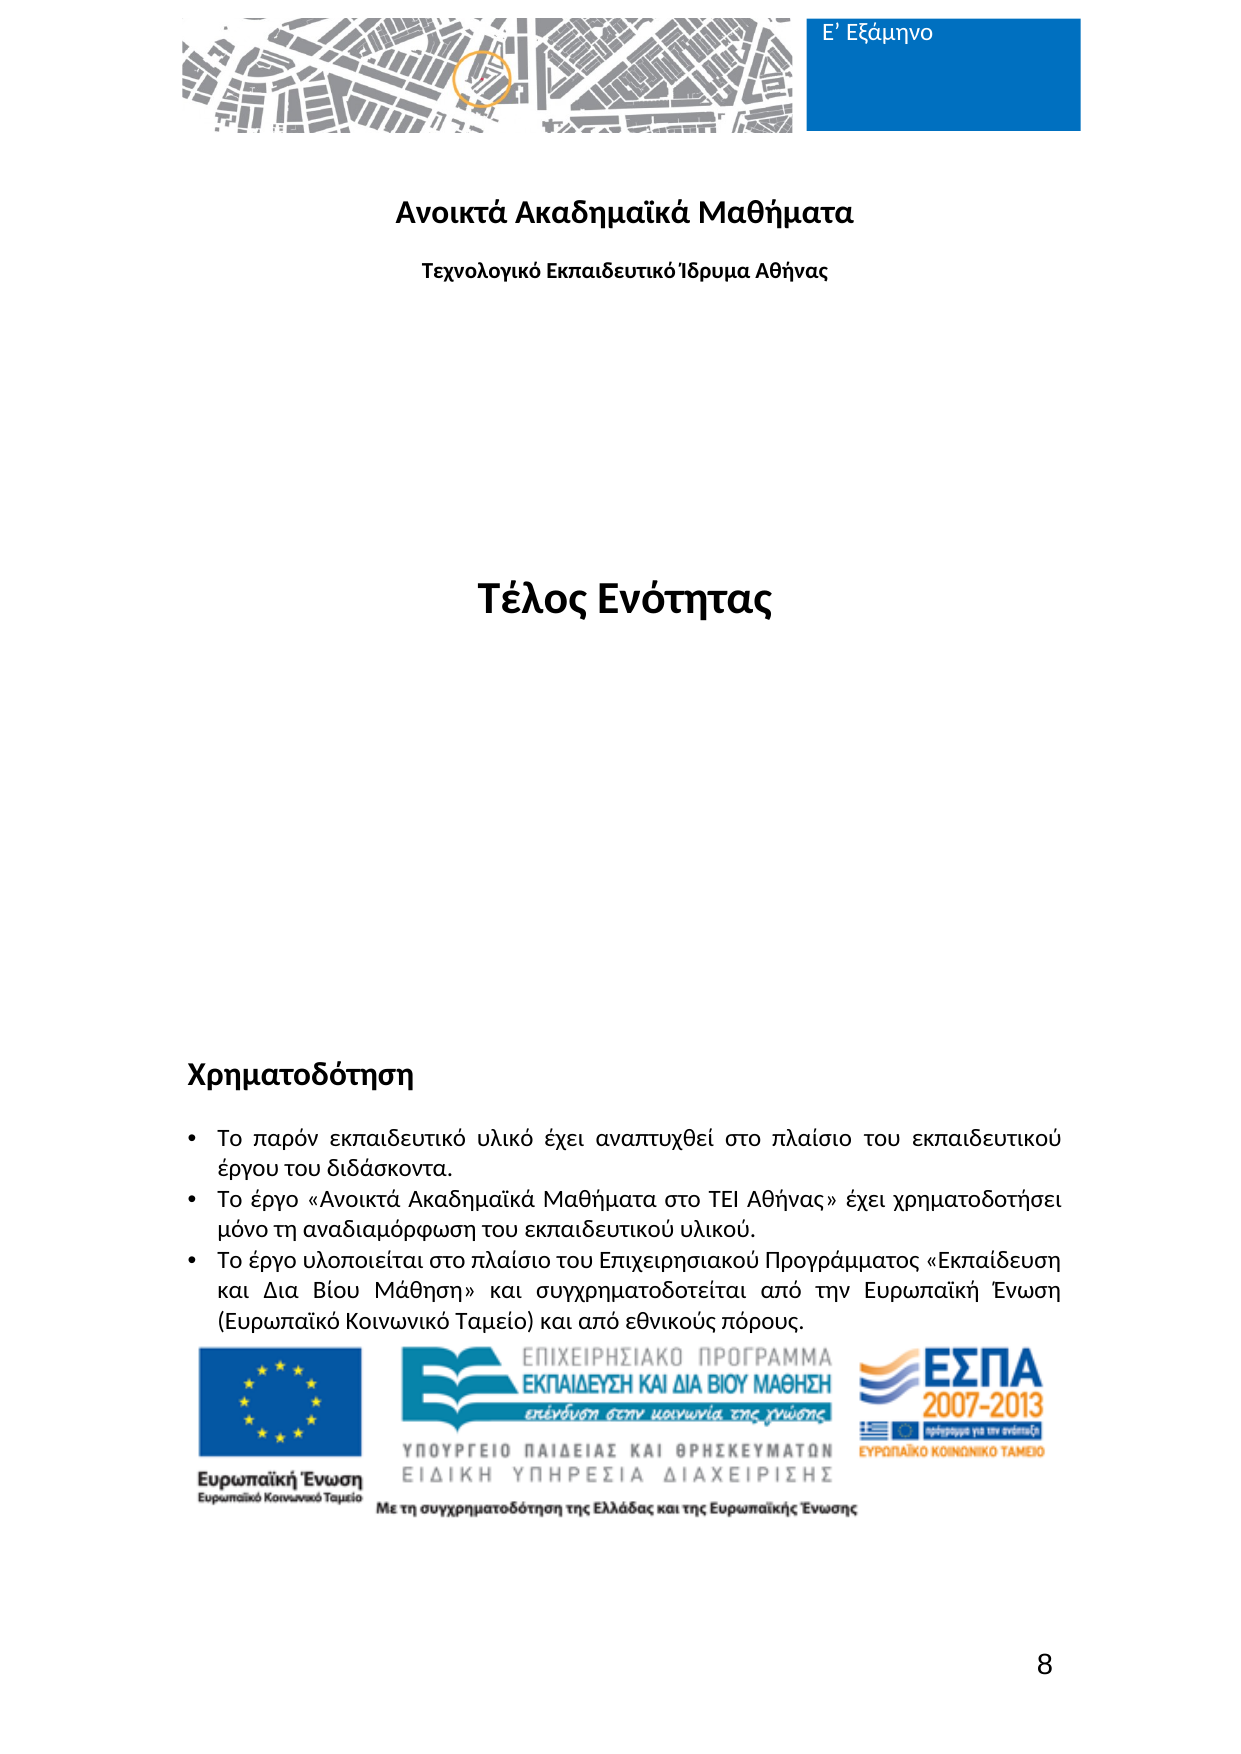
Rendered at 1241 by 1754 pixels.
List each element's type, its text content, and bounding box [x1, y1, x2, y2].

picture [187, 1335, 1052, 1533]
picture [182, 18, 793, 133]
table_cell Χρηματοδότηση Το παρόν εκπαιδευτικό υλικό έχει αναπτυχθεί στο πλαίσιο του εκπαιδευτικού έργου του διδάσκοντα. Το έργο «Ανοικτά Ακαδημαϊκά Μαθήματα στο ΤΕΙ Αθήνας» έχει χρηματοδοτήσει μόνο τη αναδιαμόρφωση του εκπαιδευτικού υλικού. Το έργο υλοποιείται στο πλαίσιο του Επιχειρησιακού Προγράμματος «Εκπαίδευση και Δια Βίου Μάθηση» και συγχρηματοδοτείται από την Ευρωπαϊκή Ένωση (Ευρωπαϊκό Κοινωνικό Ταμείο) και από εθνικούς πόρους. [176, 1053, 1073, 1532]
table_cell Τέλος Ενότητας [176, 308, 1073, 1053]
table_header Ανοικτά Ακαδημαϊκά Μαθήματα Τεχνολογικό Εκπαιδευτικό Ίδρυμα Αθήνας [176, 150, 1073, 308]
